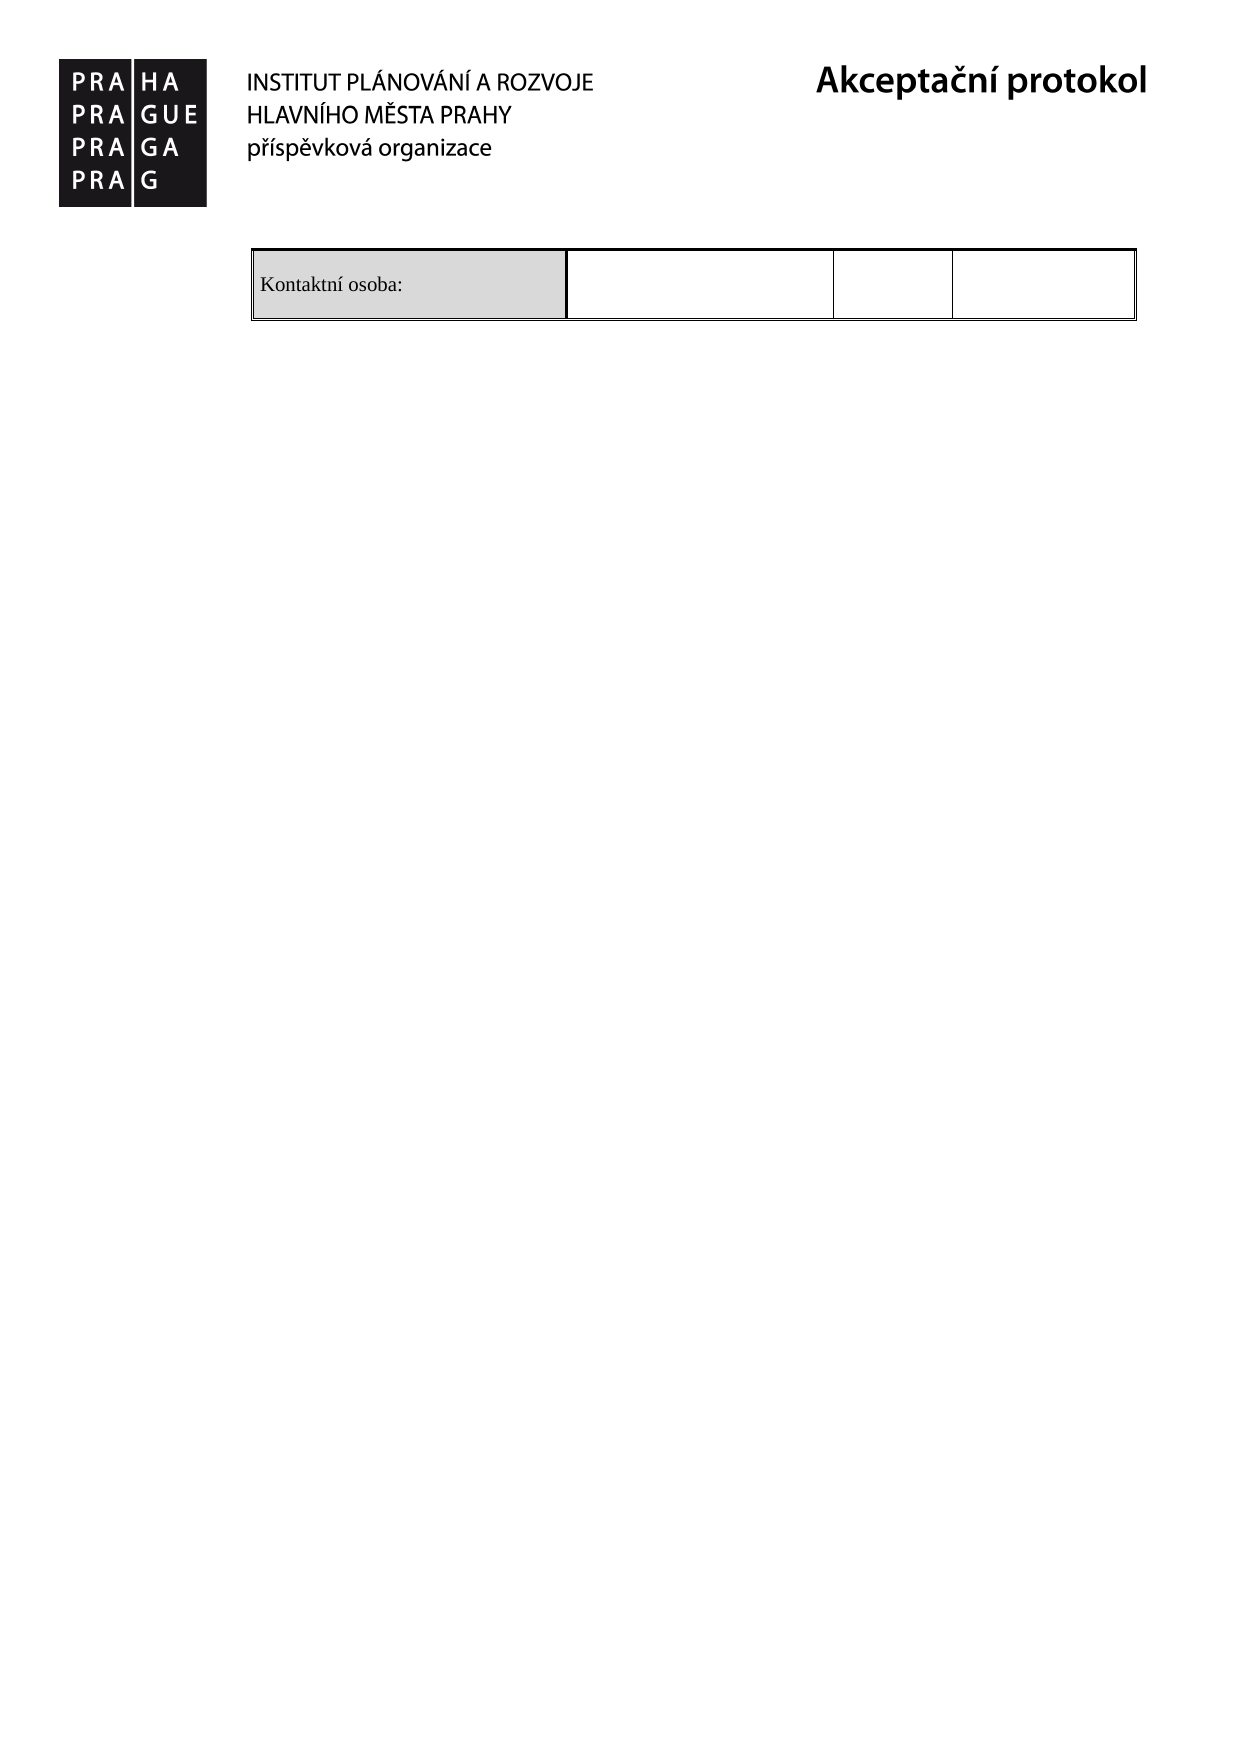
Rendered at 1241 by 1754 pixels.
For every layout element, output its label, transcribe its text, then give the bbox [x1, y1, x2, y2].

picture [59, 59, 593, 207]
picture [815, 60, 1148, 102]
table_cell [953, 251, 1134, 318]
table_cell [568, 251, 833, 318]
table_cell [834, 251, 952, 318]
table_cell Kontaktní osoba: [254, 251, 565, 318]
